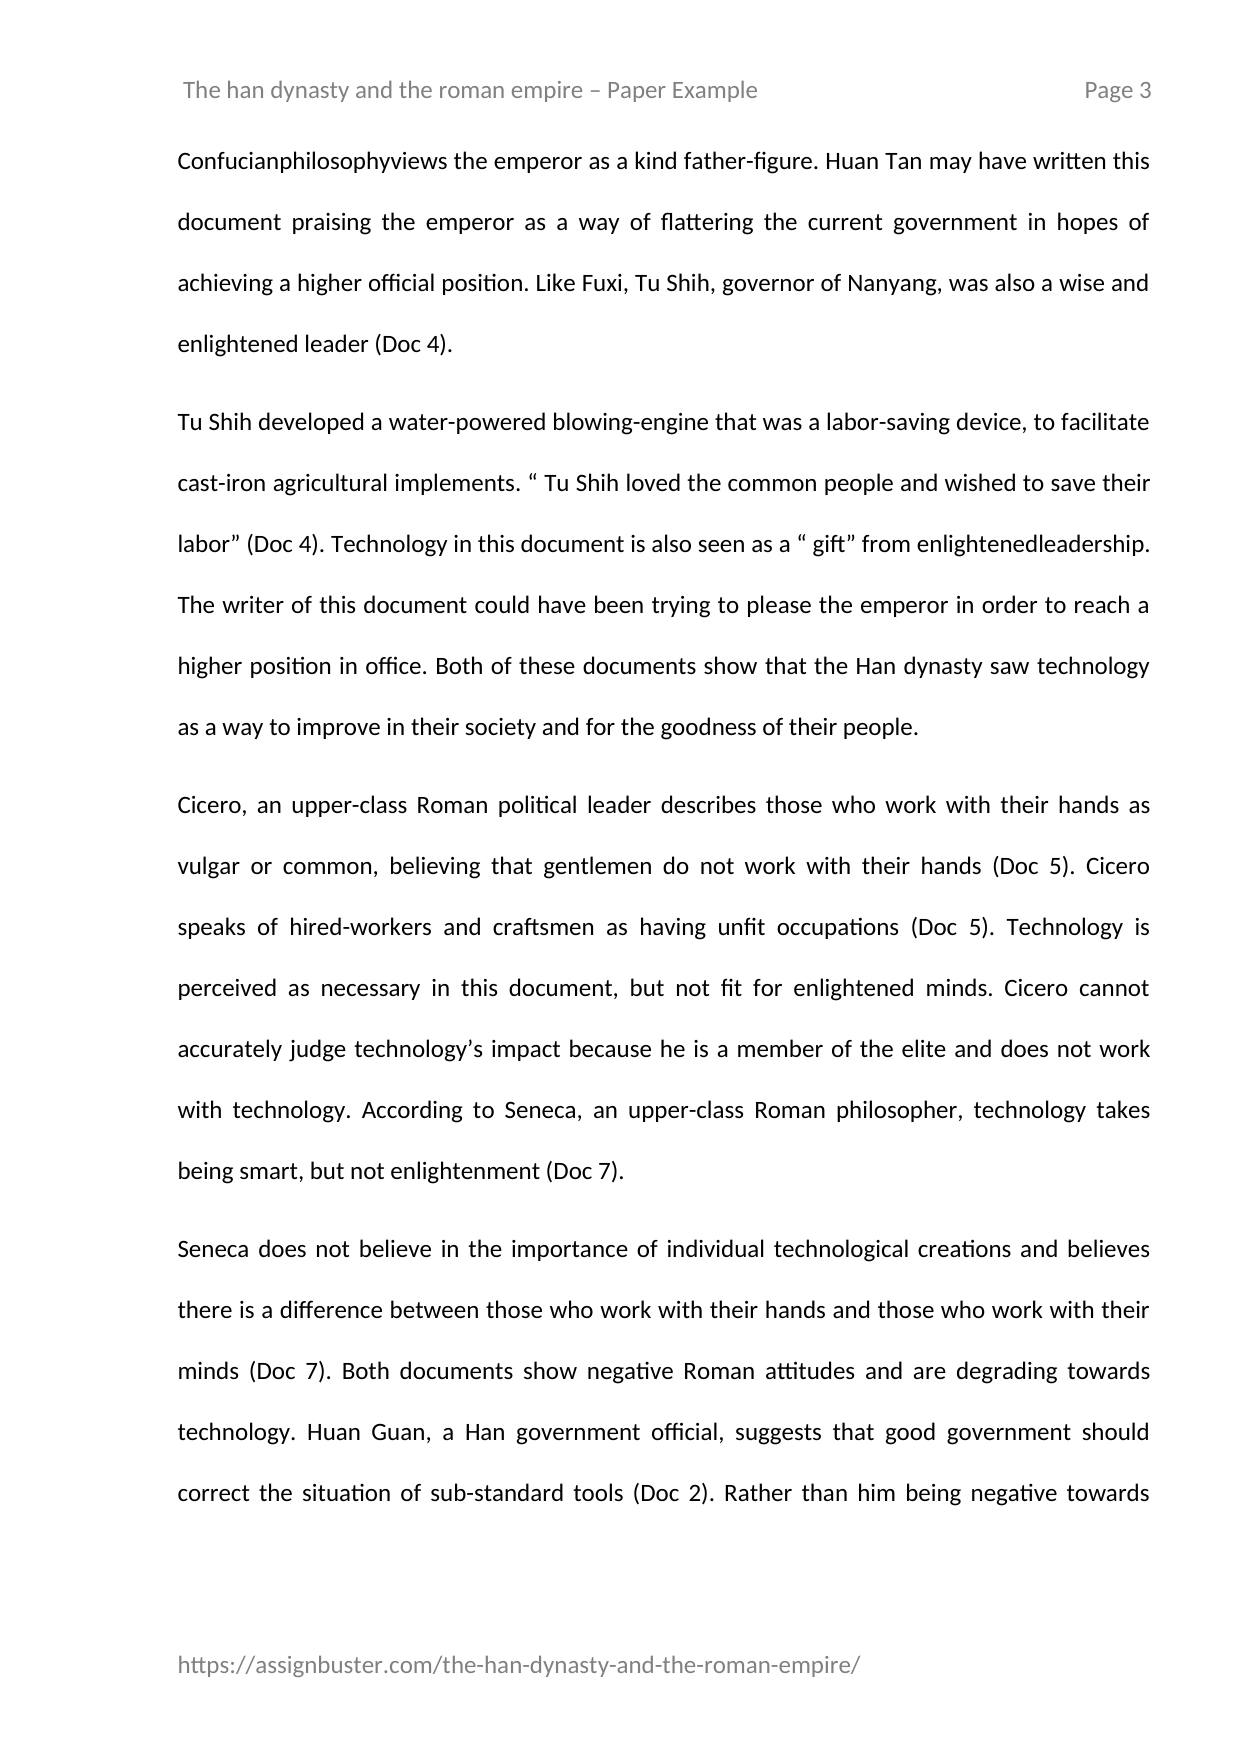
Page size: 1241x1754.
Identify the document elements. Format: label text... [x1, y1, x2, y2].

text Tu Shih developed a water-powered blowing-engine that was a labor-saving device, to facilitate cast-iron agricultural implements. “ Tu Shih loved the common people and wished to save their labor” (Doc 4). Technology in this document is also seen as a “ gift” from enlightenedleadership. The writer of this document could have been trying to please the emperor in order to reach a higher position in office. Both of these documents show that the Han dynasty saw technology as a way to improve in their society and for the goodness of their people. [177, 406, 1152, 742]
text Cicero, an upper-class Roman political leader describes those who work with their hands as vulgar or common, believing that gentlemen do not work with their hands (Doc 5). Cicero speaks of hired-workers and craftsmen as having unfit occupations (Doc 5). Technology is perceived as necessary in this document, but not fit for enlightened minds. Cicero cannot accurately judge technology’s impact because he is a member of the elite and does not work with technology. According to Seneca, an upper-class Roman philosopher, technology takes being smart, but not enlightenment (Doc 7). [177, 789, 1152, 1186]
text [177, 1233, 1152, 1507]
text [177, 145, 1152, 359]
